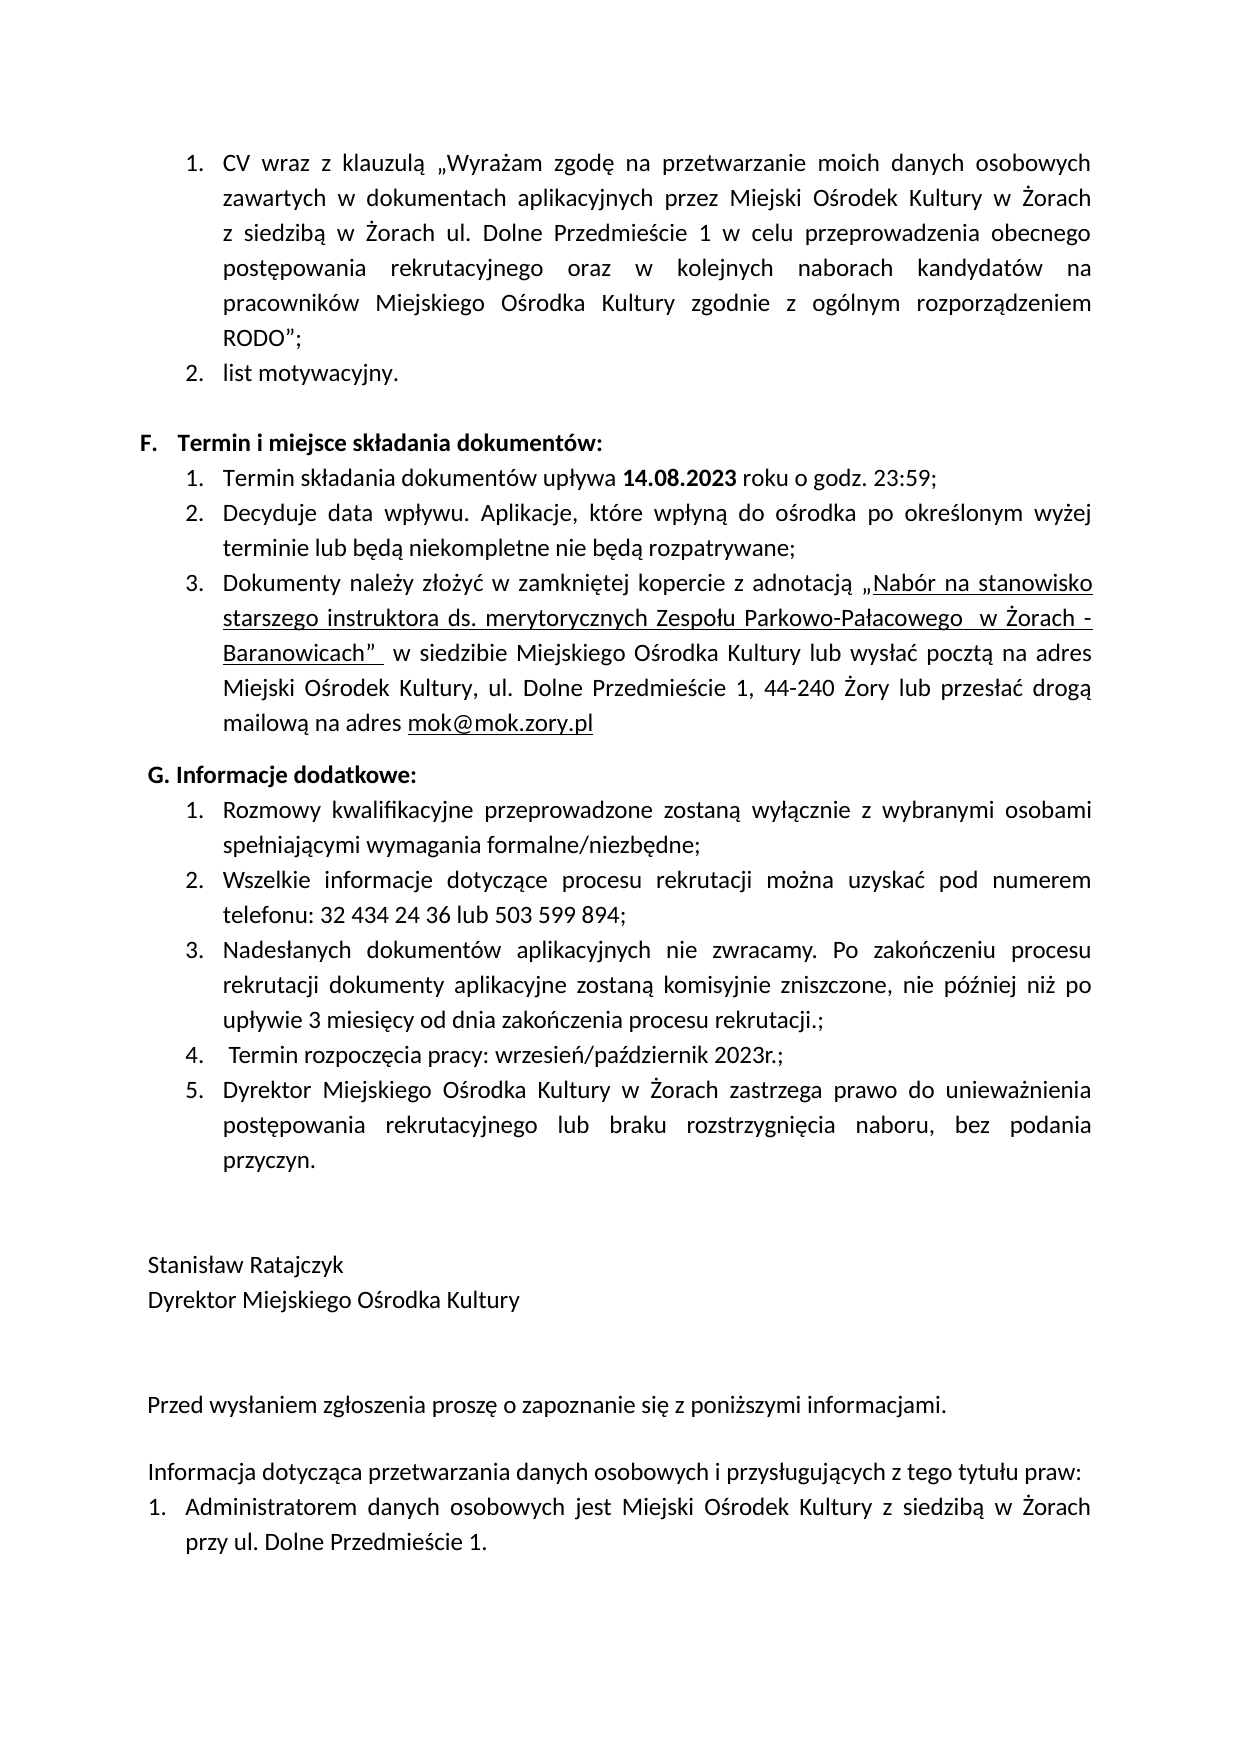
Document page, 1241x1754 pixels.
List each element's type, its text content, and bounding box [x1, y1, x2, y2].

list Rozmowy kwalifikacyjne przeprowadzone zostaną wyłącznie z wybranymi osobami spełniającymi wymagania formalne/niezbędne; [185, 794, 1093, 860]
list Decyduje data wpływu. Aplikacje, które wpłyną do ośrodka po określonym wyżej terminie lub będą niekompletne nie będą rozpatrywane; [185, 498, 1093, 563]
list Administratorem danych osobowych jest Miejski Ośrodek Kultury z siedzibą w Żorach przy ul. Dolne Przedmieście 1. [148, 1491, 1093, 1557]
list list motywacyjny. [185, 358, 1093, 388]
list CV wraz z klauzulą „Wyrażam zgodę na przetwarzanie moich danych osobowych zawartych w dokumentach aplikacyjnych przez Miejski Ośrodek Kultury w Żorach z siedzibą w Żorach ul. Dolne Przedmieście 1 w celu przeprowadzenia obecnego postępowania rekrutacyjnego oraz w kolejnych naborach kandydatów na pracowników Miejskiego Ośrodka Kultury zgodnie z ogólnym rozporządzeniem RODO”; [185, 148, 1093, 353]
list Termin i miejsce składania dokumentów: [140, 428, 1093, 458]
list Wszelkie informacje dotyczące procesu rekrutacji można uzyskać pod numerem telefonu: 32 434 24 36 lub 503 599 894; [185, 864, 1093, 930]
text G. Informacje dodatkowe: [148, 759, 1093, 790]
text Dyrektor Miejskiego Ośrodka Kultury [148, 1284, 1093, 1315]
text Przed wysłaniem zgłoszenia proszę o zapoznanie się z poniższymi informacjami. [147, 1389, 1093, 1420]
text Stanisław Ratajczyk [148, 1249, 1093, 1280]
list Nadesłanych dokumentów aplikacyjnych nie zwracamy. Po zakończeniu procesu rekrutacji dokumenty aplikacyjne zostaną komisyjnie zniszczone, nie później niż po upływie 3 miesięcy od dnia zakończenia procesu rekrutacji.; [185, 934, 1093, 1035]
text Informacja dotycząca przetwarzania danych osobowych i przysługujących z tego tytułu praw: [148, 1456, 1093, 1487]
list Termin rozpoczęcia pracy: wrzesień/październik 2023r.; [185, 1039, 1093, 1070]
list Dyrektor Miejskiego Ośrodka Kultury w Żorach zastrzega prawo do unieważnienia postępowania rekrutacyjnego lub braku rozstrzygnięcia naboru, bez podania przyczyn. [185, 1074, 1093, 1175]
list Termin składania dokumentów upływa 14.08.2023 roku o godz. 23:59; [185, 463, 1093, 493]
list Dokumenty należy złożyć w zamkniętej kopercie z adnotacją „Nabór na stanowisko starszego instruktora ds. merytorycznych Zespołu Parkowo-Pałacowego w Żorach - Baranowicach” w siedzibie Miejskiego Ośrodka Kultury lub wysłać pocztą na adres Miejski Ośrodek Kultury, ul. Dolne Przedmieście 1, 44-240 Żory lub przesłać drogą mailową na adres mok@mok.zory.pl [185, 568, 1093, 738]
